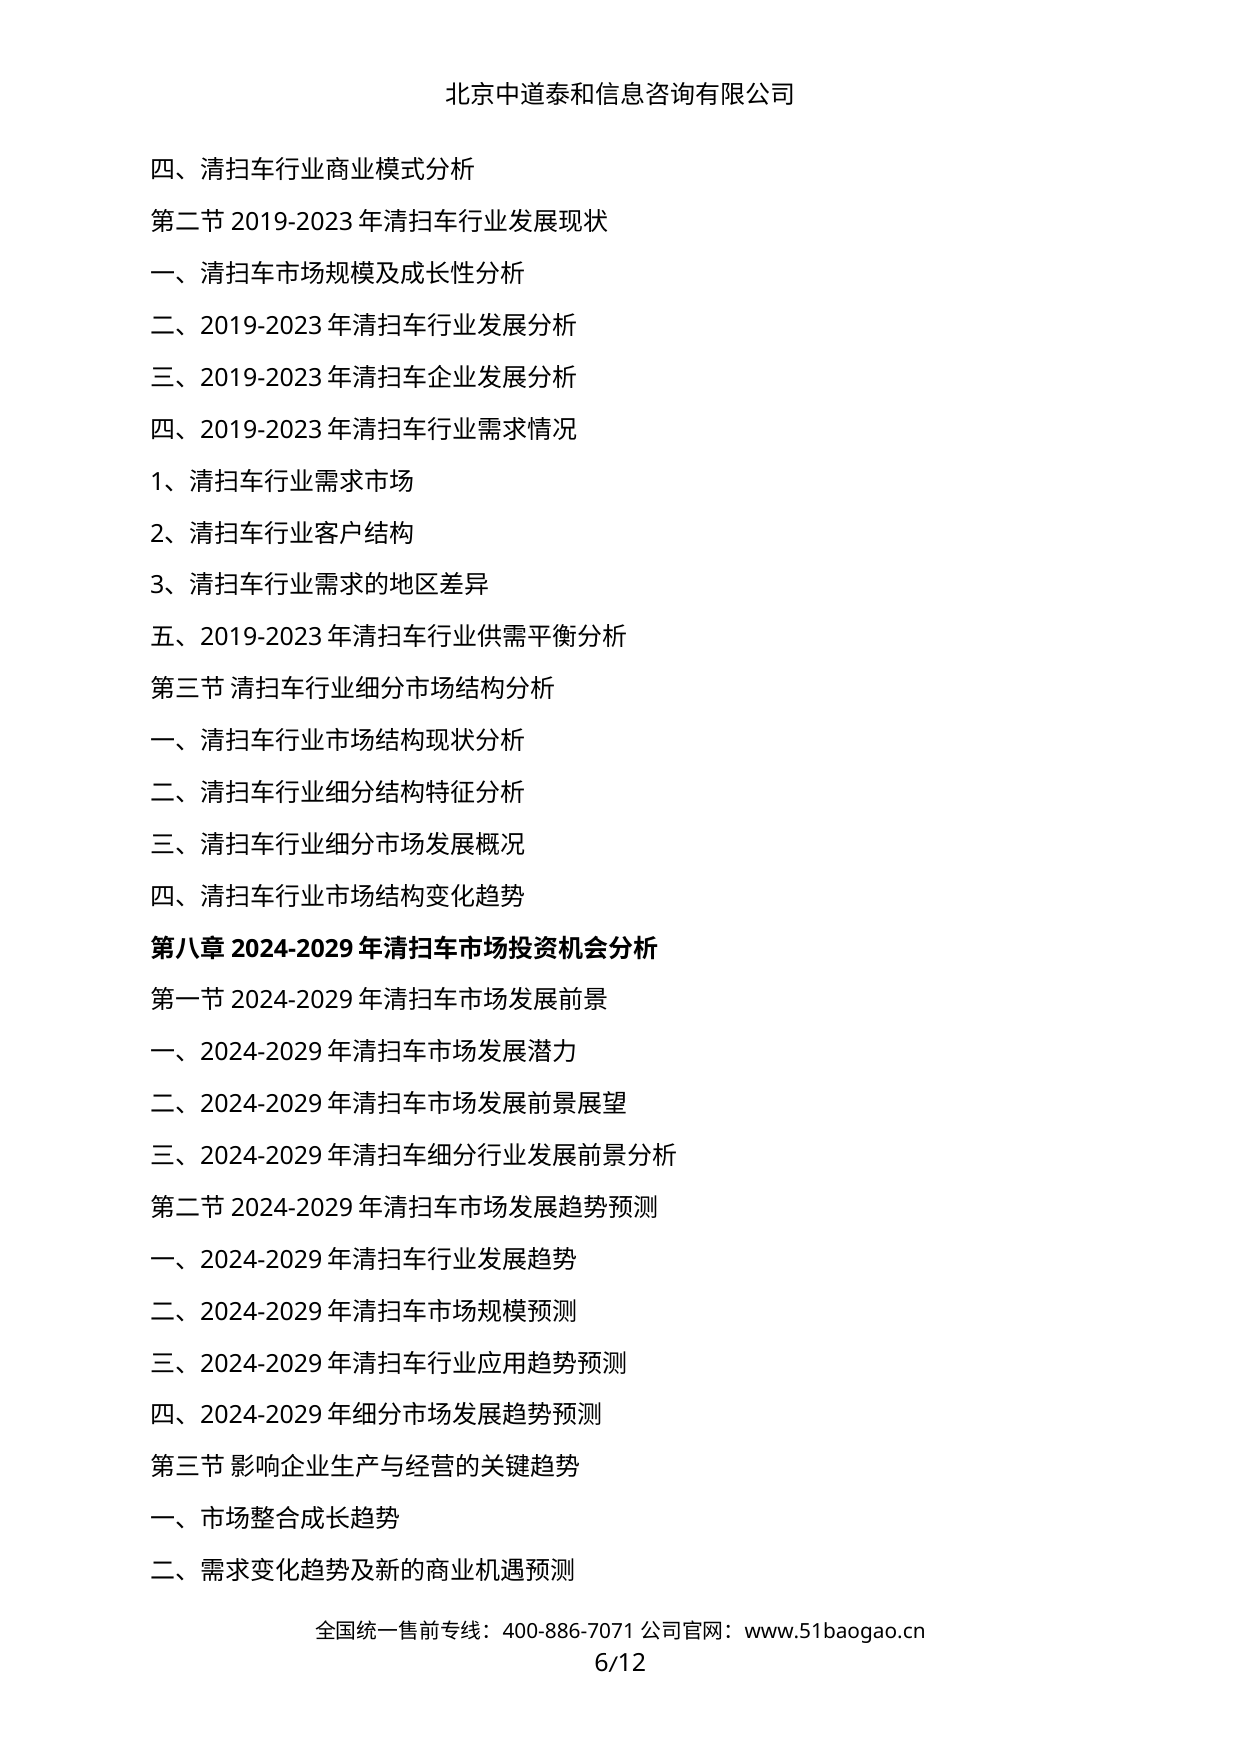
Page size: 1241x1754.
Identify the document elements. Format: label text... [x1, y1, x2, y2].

text 一、清扫车市场规模及成长性分析 [150, 254, 1090, 290]
text 二、清扫车行业细分结构特征分析 [150, 772, 1090, 809]
text 2、清扫车行业客户结构 [150, 513, 1090, 549]
text 三、清扫车行业细分市场发展概况 [150, 824, 1090, 861]
text 第三节 影响企业生产与经营的关键趋势 [150, 1447, 1090, 1483]
text 一、市场整合成长趋势 [150, 1499, 1090, 1535]
text 五、2019-2023年清扫车行业供需平衡分析 [150, 617, 1090, 653]
text 3、清扫车行业需求的地区差异 [150, 565, 1090, 601]
text 二、需求变化趋势及新的商业机遇预测 [150, 1551, 1090, 1587]
text 1、清扫车行业需求市场 [150, 461, 1090, 497]
text 四、2019-2023年清扫车行业需求情况 [150, 409, 1090, 446]
text 四、清扫车行业市场结构变化趋势 [150, 876, 1090, 912]
text 一、2024-2029年清扫车市场发展潜力 [150, 1032, 1090, 1068]
text 三、2024-2029年清扫车行业应用趋势预测 [150, 1343, 1090, 1379]
text 第一节 2024-2029年清扫车市场发展前景 [150, 980, 1090, 1016]
text 第二节 2019-2023年清扫车行业发展现状 [150, 202, 1090, 238]
text 二、2024-2029年清扫车市场发展前景展望 [150, 1084, 1090, 1120]
text 第三节 清扫车行业细分市场结构分析 [150, 669, 1090, 705]
text 一、2024-2029年清扫车行业发展趋势 [150, 1239, 1090, 1276]
text 三、2019-2023年清扫车企业发展分析 [150, 357, 1090, 394]
text 二、2024-2029年清扫车市场规模预测 [150, 1291, 1090, 1327]
text 四、2024-2029年细分市场发展趋势预测 [150, 1395, 1090, 1431]
text 二、2019-2023年清扫车行业发展分析 [150, 306, 1090, 342]
text 一、清扫车行业市场结构现状分析 [150, 721, 1090, 757]
text 四、清扫车行业商业模式分析 [150, 150, 1090, 186]
text 三、2024-2029年清扫车细分行业发展前景分析 [150, 1136, 1090, 1172]
text 第二节 2024-2029年清扫车市场发展趋势预测 [150, 1187, 1090, 1224]
text 第八章 2024-2029年清扫车市场投资机会分析 [150, 928, 1090, 964]
